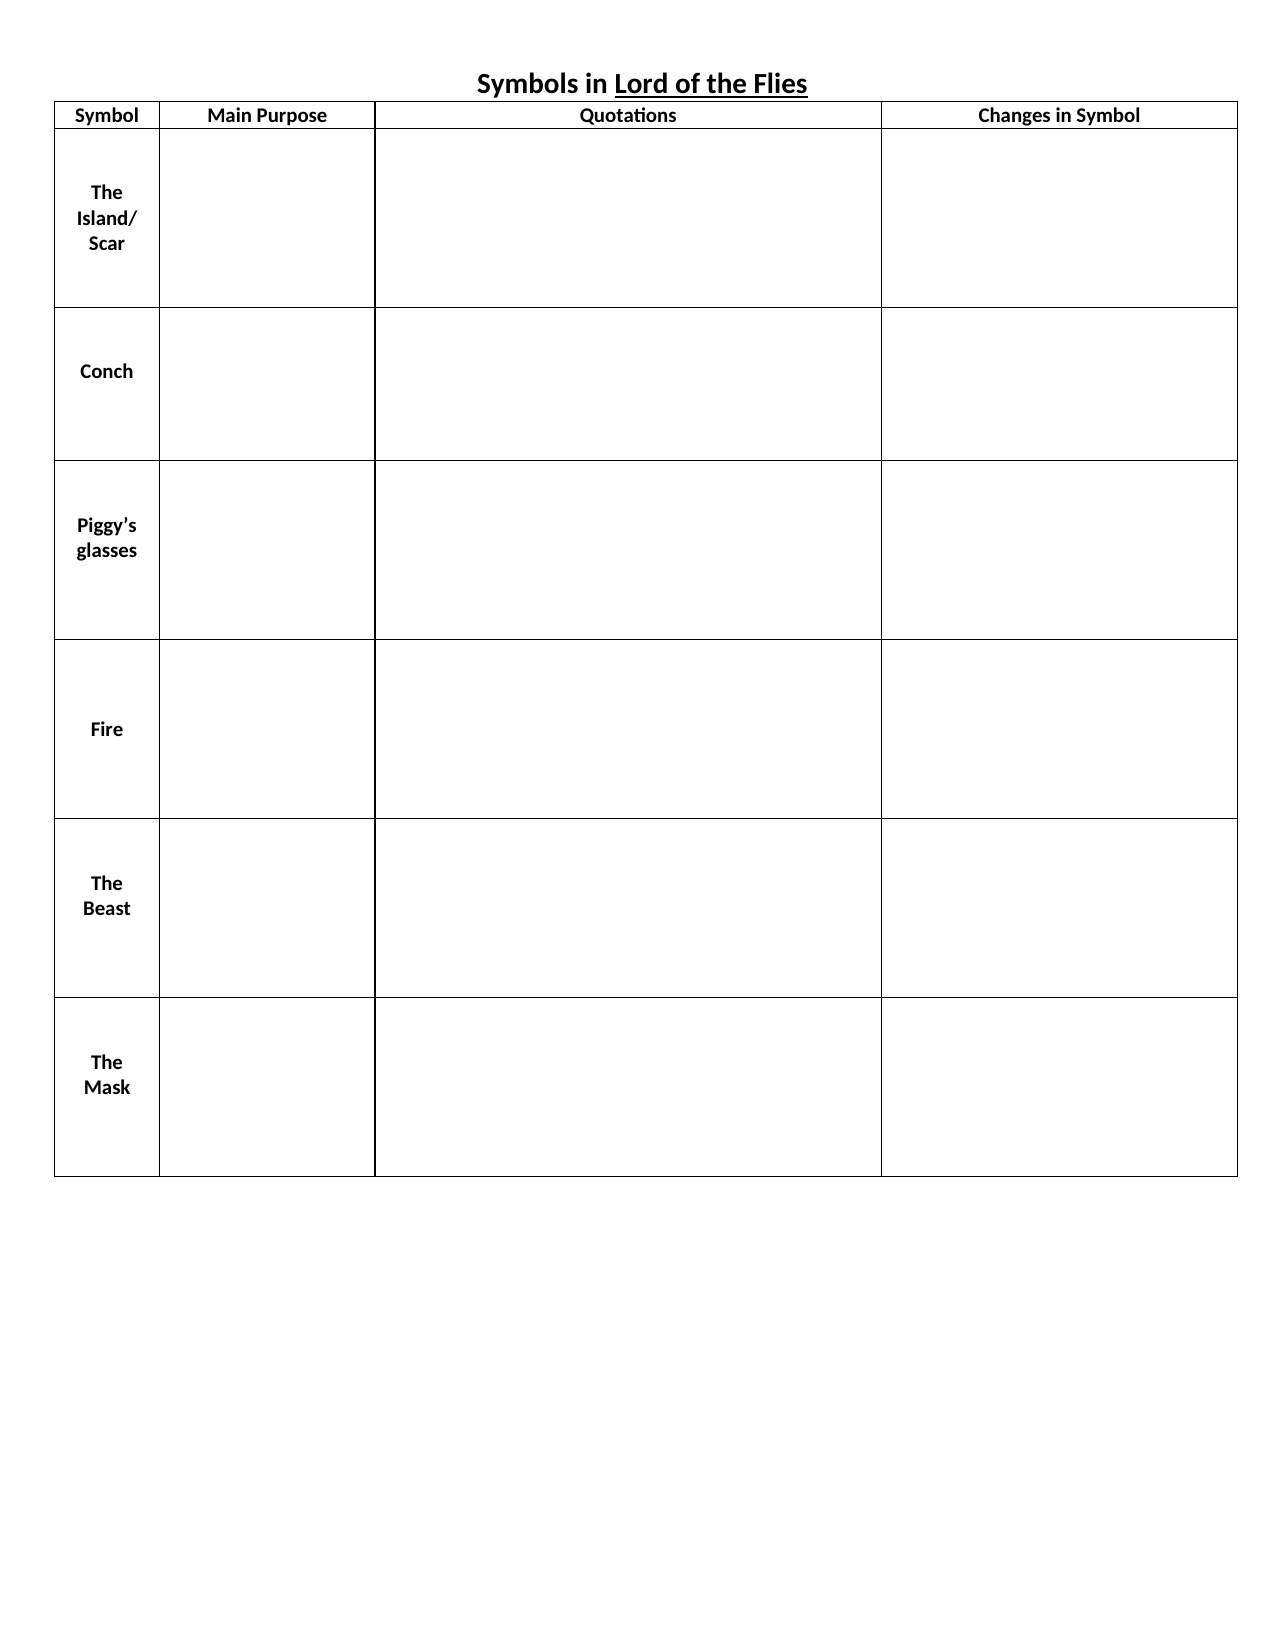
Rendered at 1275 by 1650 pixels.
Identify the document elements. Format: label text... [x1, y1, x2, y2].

table_header Symbol [55, 102, 159, 128]
table_cell The Beast [55, 819, 159, 997]
table_cell [376, 998, 881, 1176]
table_cell [376, 308, 881, 460]
text Symbols in Lord of the Flies [66, 66, 1219, 101]
table_header Changes in Symbol [882, 102, 1237, 128]
table_cell Piggy’s glasses [55, 461, 159, 639]
table_cell Fire [55, 640, 159, 818]
table_cell [882, 308, 1237, 460]
table_cell [882, 998, 1237, 1176]
table_cell [376, 640, 881, 818]
table_header Quotations [376, 102, 881, 128]
table_cell The Mask [55, 998, 159, 1176]
table_cell [160, 129, 374, 307]
table_cell [882, 819, 1237, 997]
table_cell [376, 129, 881, 307]
table_cell [882, 461, 1237, 639]
table_cell [160, 640, 374, 818]
table_cell Conch [55, 308, 159, 460]
table_cell [160, 819, 374, 997]
table_cell [160, 998, 374, 1176]
table_cell [160, 461, 374, 639]
table_cell The Island/ Scar [55, 129, 159, 307]
table_cell [882, 640, 1237, 818]
table_cell [376, 461, 881, 639]
table_header Main Purpose [160, 102, 374, 128]
table_cell [882, 129, 1237, 307]
table_cell [376, 819, 881, 997]
table_cell [160, 308, 374, 460]
